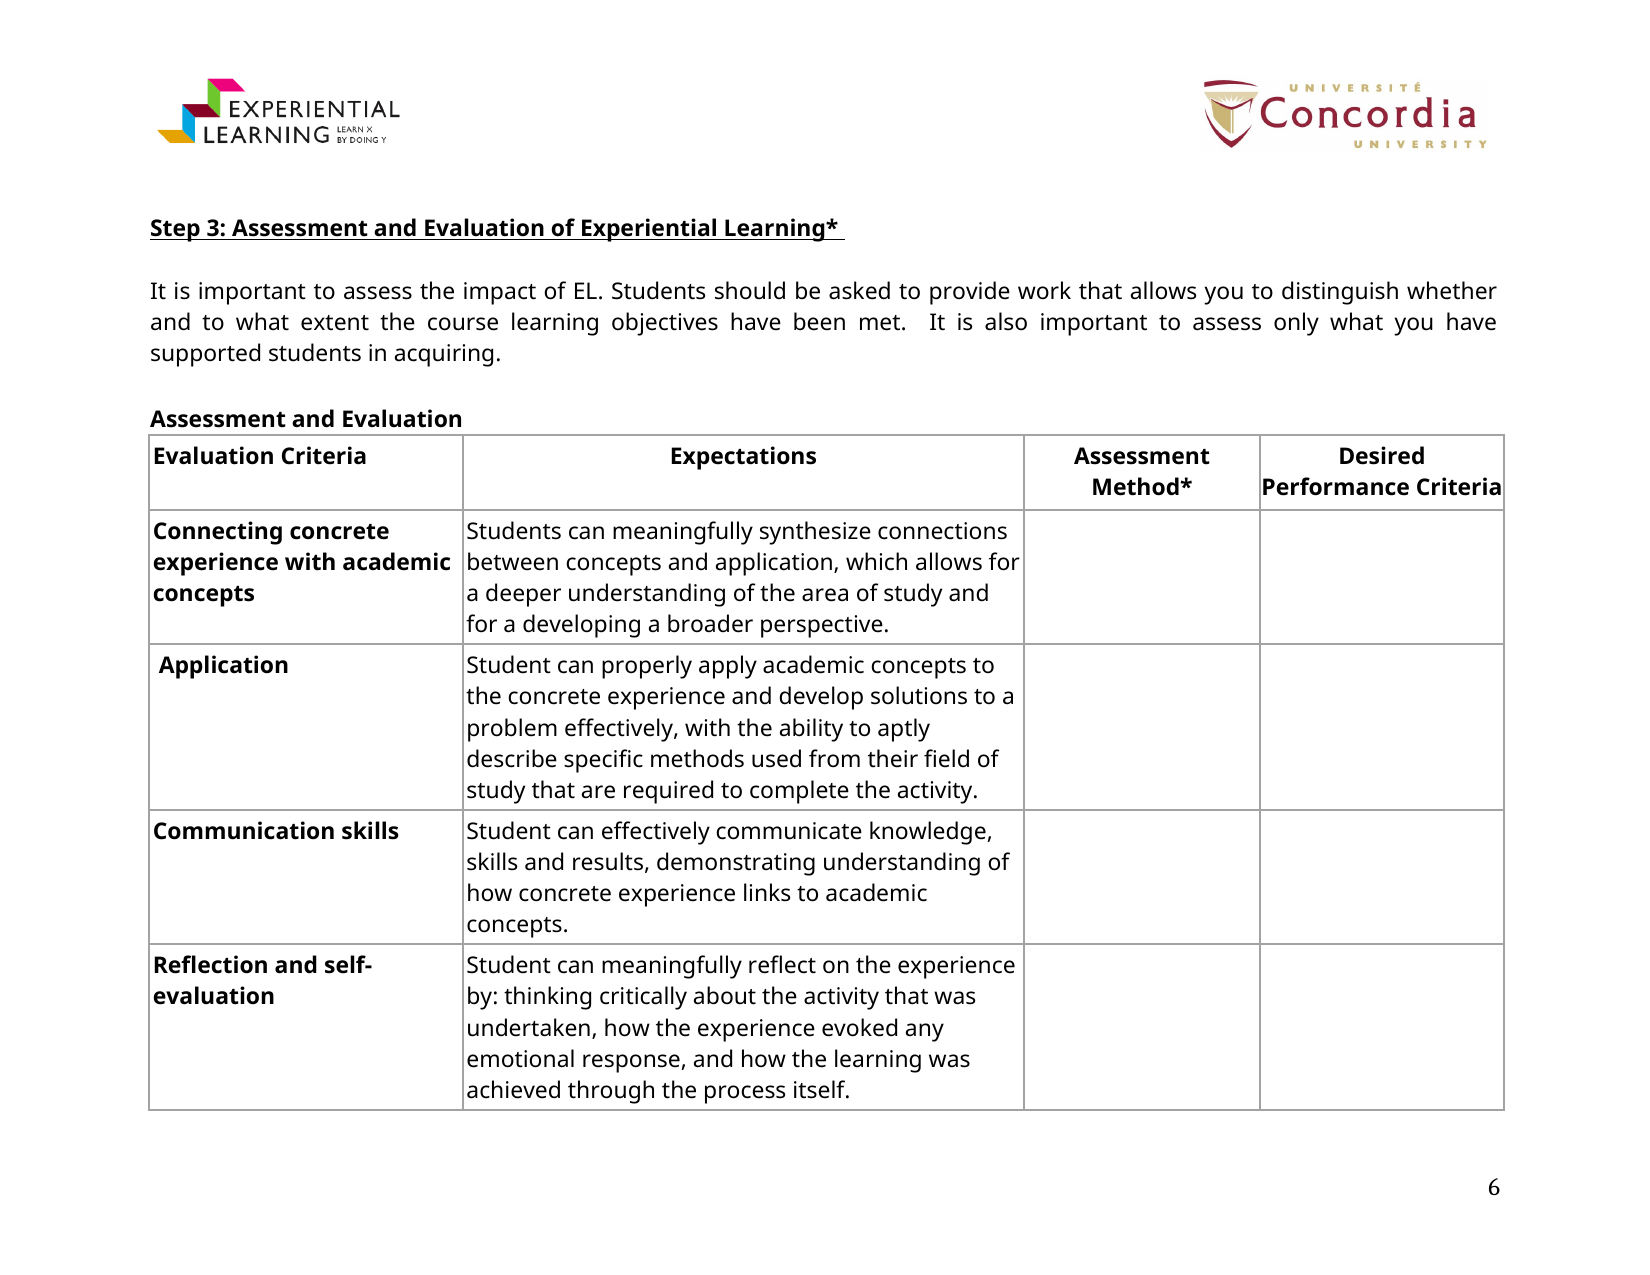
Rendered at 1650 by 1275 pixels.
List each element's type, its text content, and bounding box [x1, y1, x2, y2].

table_cell [1025, 811, 1259, 943]
table_cell [1025, 945, 1259, 1109]
table_header Desired Performance Criteria [1261, 436, 1503, 509]
table_header Assessment Method* [1025, 436, 1259, 509]
table_cell [1025, 511, 1259, 643]
table_cell Student can properly apply academic concepts to the concrete experience and develop solutions to a problem effectively, with the ability to aptly describe specific methods used from their field of study that are required to complete the activity. [464, 645, 1023, 809]
table_header Expectations [464, 436, 1023, 509]
table_cell Student can effectively communicate knowledge, skills and results, demonstrating understanding of how concrete experience links to academic concepts. [464, 811, 1023, 943]
table_cell Student can meaningfully reflect on the experience by: thinking critically about the activity that was undertaken, how the experience evoked any emotional response, and how the learning was achieved through the process itself. [464, 945, 1023, 1109]
picture [1200, 74, 1489, 153]
table_header Evaluation Criteria [150, 436, 462, 509]
text It is important to assess the impact of EL. Students should be asked to provide work that allows you to distinguish whether and to what extent the course learning objectives have been met. It is also important to assess only what you have supported students in acquiring. [150, 275, 1500, 369]
text Assessment and Evaluation [150, 403, 1500, 434]
table_cell Application [150, 645, 462, 809]
table_cell [1261, 645, 1503, 809]
table_cell Students can meaningfully synthesize connections between concepts and application, which allows for a deeper understanding of the area of study and for a developing a broader perspective. [464, 511, 1023, 643]
picture [150, 73, 407, 153]
table_cell [1261, 811, 1503, 943]
table_cell Reflection and self-evaluation [150, 945, 462, 1109]
table_cell [1261, 945, 1503, 1109]
table_cell Connecting concrete experience with academic concepts [150, 511, 462, 643]
table_cell Communication skills [150, 811, 462, 943]
table_cell [1025, 645, 1259, 809]
text Step 3: Assessment and Evaluation of Experiential Learning* [150, 212, 1500, 244]
table_cell [1261, 511, 1503, 643]
